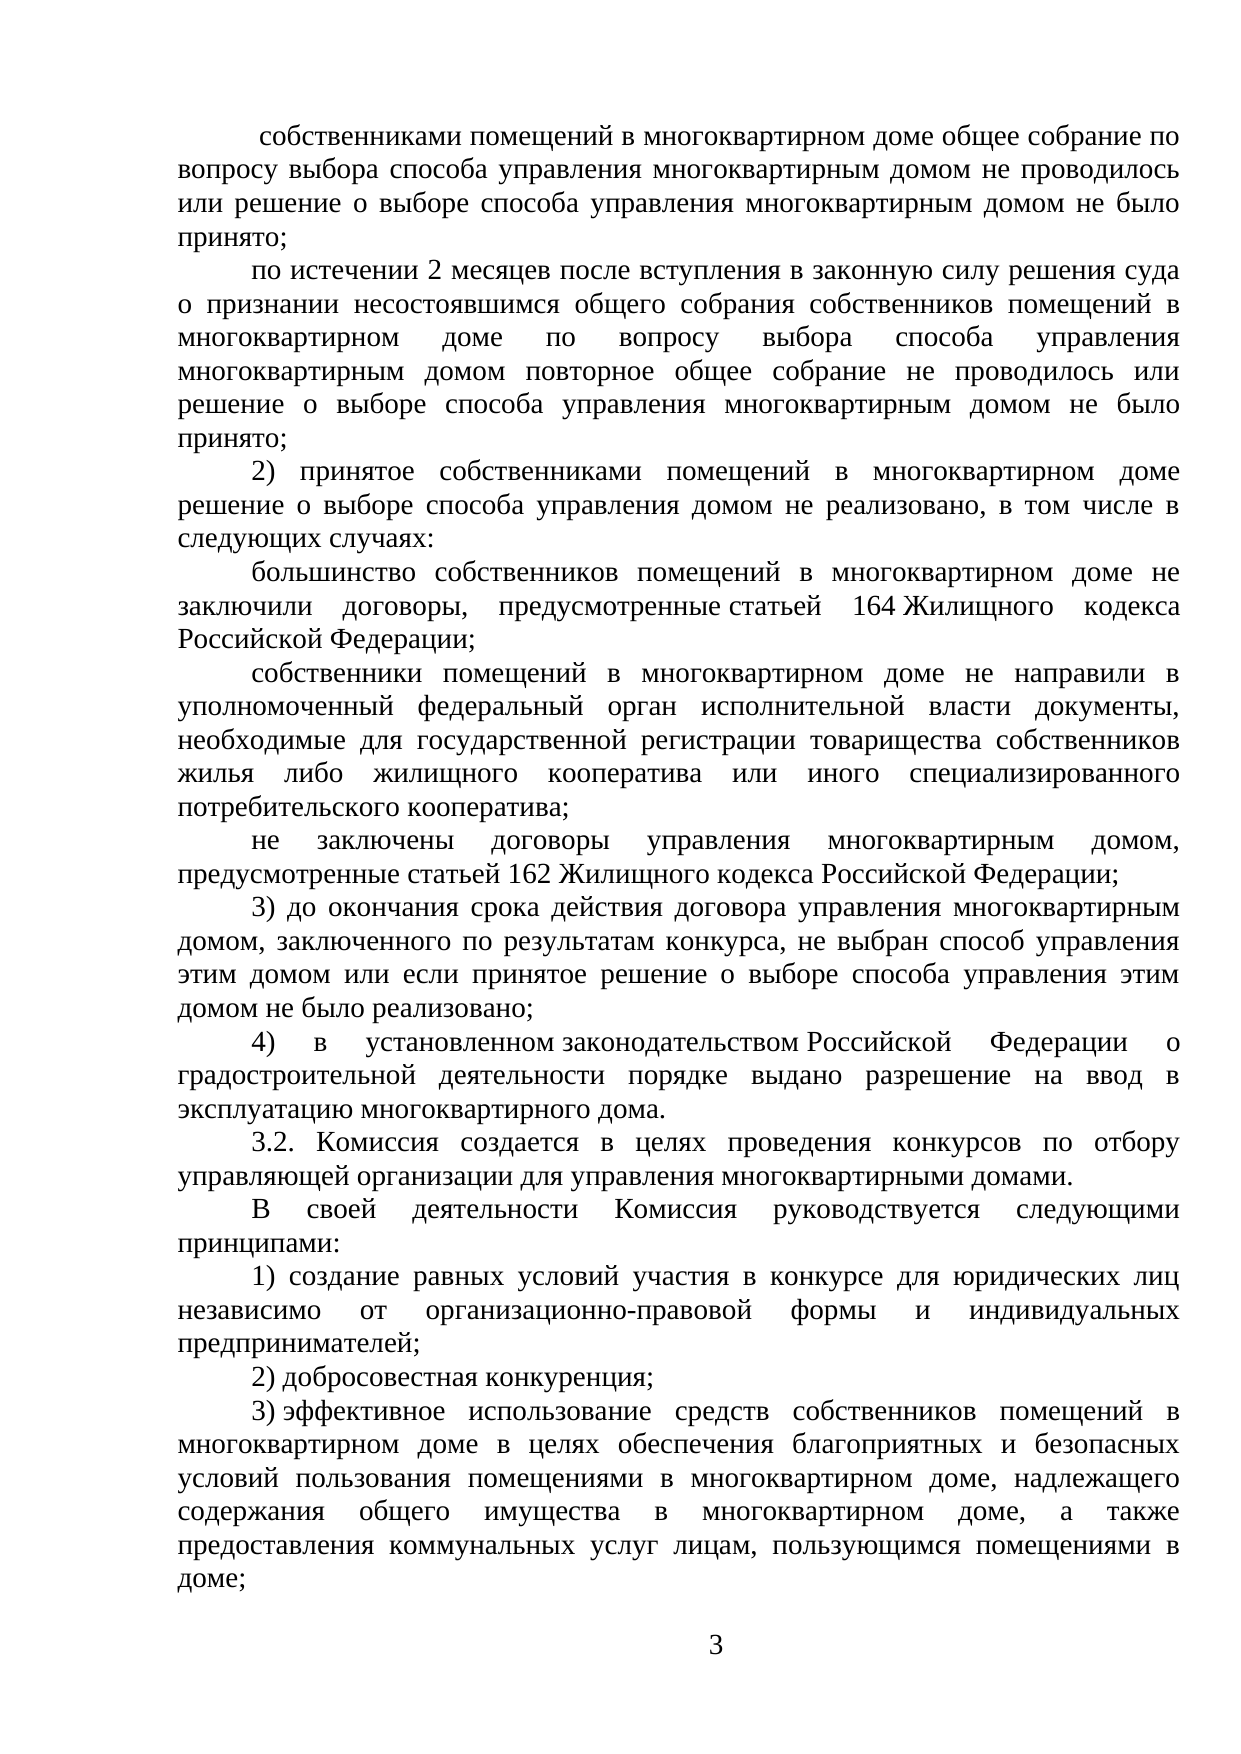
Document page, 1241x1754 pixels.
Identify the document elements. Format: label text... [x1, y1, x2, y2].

text В своей деятельности Комиссия руководствуется следующими принципами: [177, 1191, 1181, 1258]
text большинство собственников помещений в многоквартирном доме не заключили договоры, предусмотренные статьей 164 Жилищного кодекса Российской Федерации; [177, 554, 1181, 655]
text собственниками помещений в многоквартирном доме общее собрание по вопросу выбора способа управления многоквартирным домом не проводилось или решение о выборе способа управления многоквартирным домом не было принято; [177, 118, 1181, 252]
text 3 [177, 1627, 1181, 1661]
text 1) создание равных условий участия в конкурсе для юридических лиц независимо от организационно-правовой формы и индивидуальных предпринимателей; [177, 1258, 1181, 1359]
text не заключены договоры управления многоквартирным домом, предусмотренные статьей 162 Жилищного кодекса Российской Федерации; [177, 822, 1181, 889]
text 2) добросовестная конкуренция; [177, 1359, 1181, 1393]
text 3) эффективное использование средств собственников помещений в многоквартирном доме в целях обеспечения благоприятных и безопасных условий пользования помещениями в многоквартирном доме, надлежащего содержания общего имущества в многоквартирном доме, а также предоставления коммунальных услуг лицам, пользующимся помещениями в доме; [177, 1393, 1181, 1594]
text 4) в установленном законодательством Российской Федерации о градостроительной деятельности порядке выдано разрешение на ввод в эксплуатацию многоквартирного дома. [177, 1024, 1181, 1124]
text собственники помещений в многоквартирном доме не направили в уполномоченный федеральный орган исполнительной власти документы, необходимые для государственной регистрации товарищества собственников жилья либо жилищного кооператива или иного специализированного потребительского кооператива; [177, 655, 1181, 822]
text 3) до окончания срока действия договора управления многоквартирным домом, заключенного по результатам конкурса, не выбран способ управления этим домом или если принятое решение о выборе способа управления этим домом не было реализовано; [177, 889, 1181, 1024]
text 2) принятое собственниками помещений в многоквартирном доме решение о выборе способа управления домом не реализовано, в том числе в следующих случаях: [177, 453, 1181, 554]
text по истечении 2 месяцев после вступления в законную силу решения суда о признании несостоявшимся общего собрания собственников помещений в многоквартирном доме по вопросу выбора способа управления многоквартирным домом повторное общее собрание не проводилось или решение о выборе способа управления многоквартирным домом не было принято; [177, 252, 1181, 453]
text 3.2. Комиссия создается в целях проведения конкурсов по отбору управляющей организации для управления многоквартирными домами. [177, 1124, 1181, 1191]
